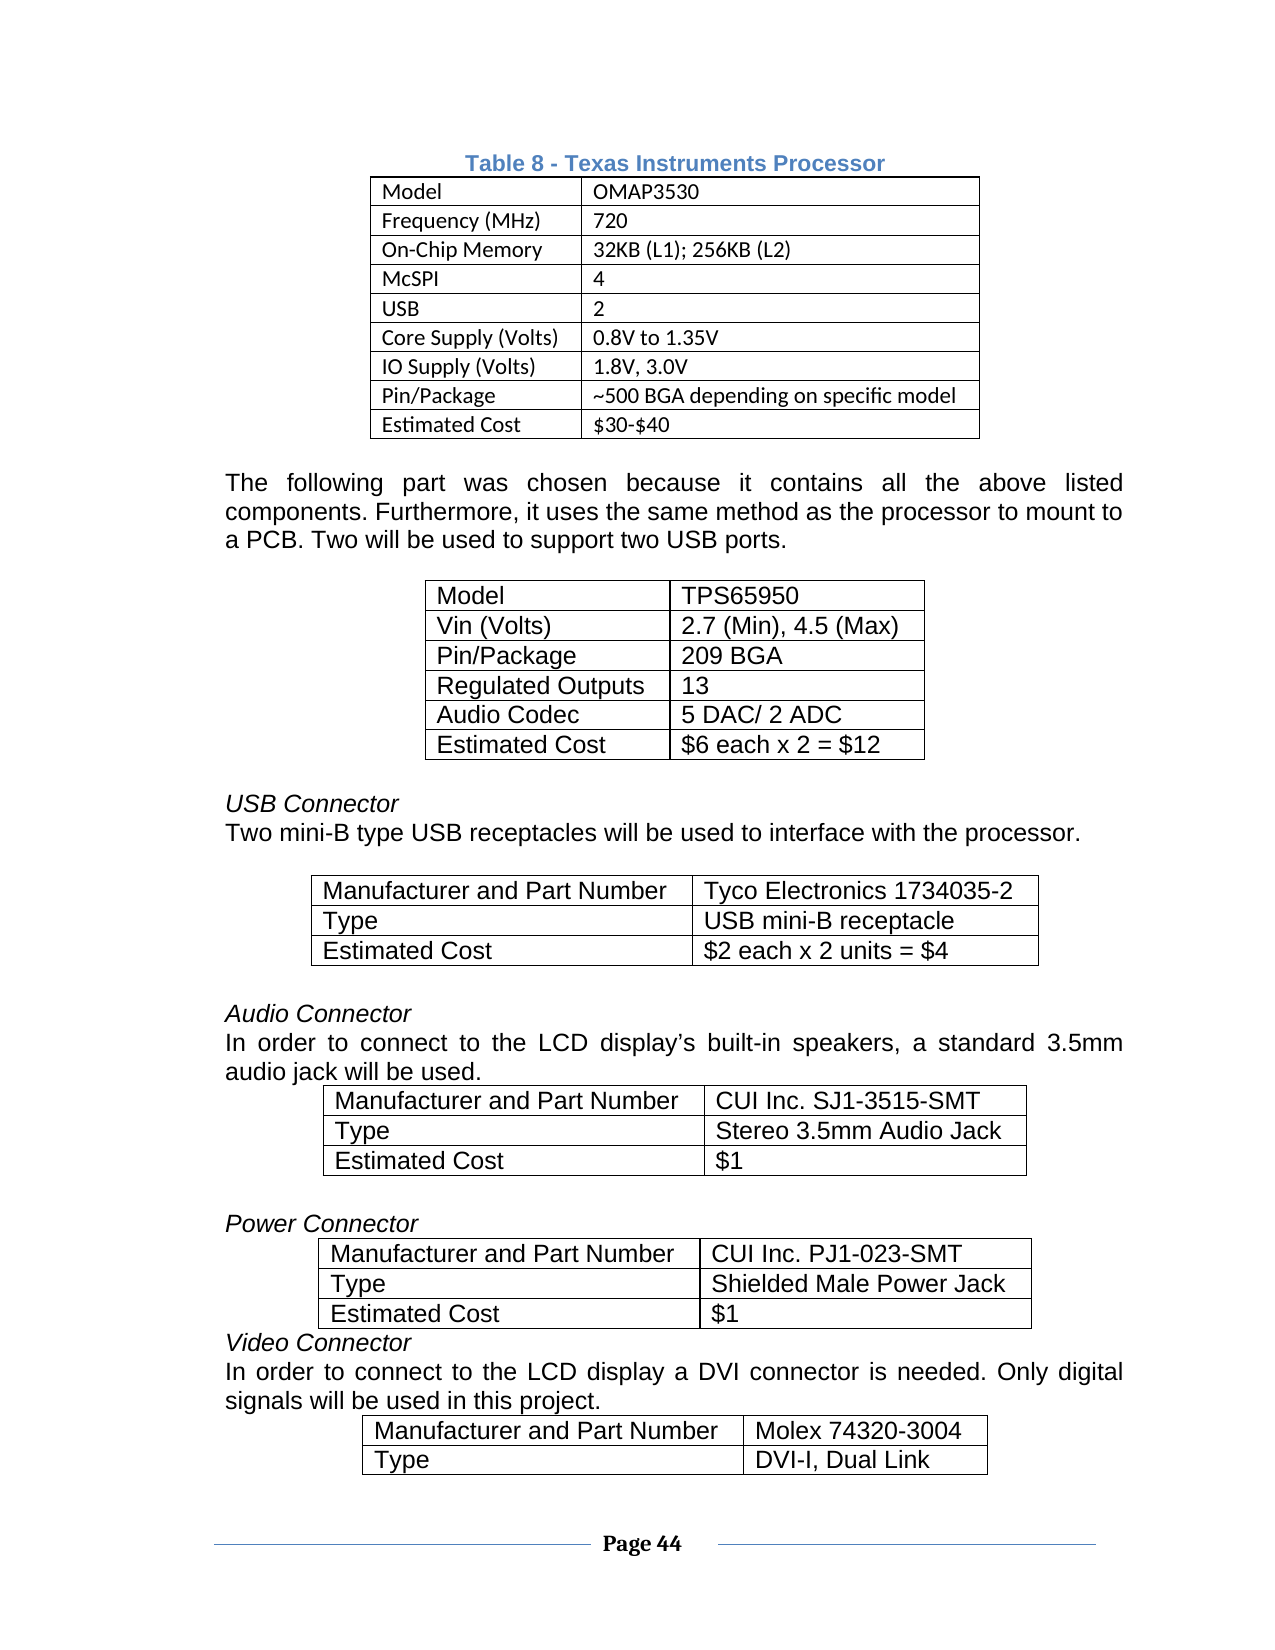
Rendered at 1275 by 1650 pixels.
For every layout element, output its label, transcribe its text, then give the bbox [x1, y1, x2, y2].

table_cell Estimated Cost [312, 936, 692, 964]
text The following part was chosen because it contains all the above listed components. Furthermore, it uses the same method as the processor to mount to a PCB. Two will be used to support two USB ports. [225, 468, 1125, 554]
text Two mini-B type USB receptacles will be used to interface with the processor. [225, 818, 1125, 846]
table_cell $6 each x 2 = $12 [671, 730, 924, 759]
table_cell Core Supply (Volts) [371, 323, 581, 351]
table_cell 32KB (L1); 256KB (L2) [582, 236, 979, 263]
table_cell $2 each x 2 units = $4 [693, 936, 1038, 964]
table_cell Vin (Volts) [426, 611, 669, 640]
table_cell 4 [582, 265, 979, 293]
table_cell 5 DAC/ 2 ADC [671, 701, 924, 729]
table_header Molex 74320-3004 [744, 1416, 987, 1444]
table_cell 2.7 (Min), 4.5 (Max) [671, 611, 924, 640]
table_cell Stereo 3.5mm Audio Jack [705, 1116, 1026, 1145]
table_cell McSPI [371, 265, 581, 293]
table_cell Shielded Male Power Jack [701, 1269, 1031, 1298]
table_cell 720 [582, 206, 979, 234]
table_cell 0.8V to 1.35V [582, 323, 979, 351]
table_cell $1 [701, 1299, 1031, 1327]
table_header Manufacturer and Part Number [324, 1086, 704, 1115]
table_header CUI Inc. SJ1-3515-SMT [705, 1086, 1026, 1115]
text In order to connect to the LCD display a DVI connector is needed. Only digital signals will be used in this project. [225, 1357, 1125, 1415]
table_cell 13 [671, 671, 924, 699]
table_cell Estimated Cost [319, 1299, 699, 1327]
table_cell 2 [582, 294, 979, 322]
table_cell ~500 BGA depending on specific model [582, 381, 979, 409]
table_cell Type [363, 1446, 743, 1474]
table_header OMAP3530 [582, 178, 979, 205]
table_cell Type [319, 1269, 699, 1298]
table_cell Type [324, 1116, 704, 1145]
table_cell Type [312, 906, 692, 935]
table_cell On-Chip Memory [371, 236, 581, 263]
table_header TPS65950 [671, 581, 924, 610]
text Table 8 - Texas Instruments Processor [225, 150, 1125, 176]
table_cell Estimated Cost [371, 410, 581, 438]
table_cell $1 [705, 1146, 1026, 1175]
table_cell Estimated Cost [426, 730, 669, 759]
table_header Tyco Electronics 1734035-2 [693, 876, 1038, 905]
table_cell Pin/Package [371, 381, 581, 409]
table_cell IO Supply (Volts) [371, 352, 581, 380]
table_cell Frequency (MHz) [371, 206, 581, 234]
text USB Connector [225, 789, 1125, 818]
table_cell Regulated Outputs [426, 671, 669, 699]
table_header Manufacturer and Part Number [312, 876, 692, 905]
table_cell Audio Codec [426, 701, 669, 729]
text Power Connector [225, 1209, 1125, 1238]
text Video Connector [225, 1328, 1125, 1357]
table_cell Estimated Cost [324, 1146, 704, 1175]
table_header Manufacturer and Part Number [319, 1239, 699, 1268]
table_cell Pin/Package [426, 641, 669, 670]
table_cell 209 BGA [671, 641, 924, 670]
table_header Manufacturer and Part Number [363, 1416, 743, 1444]
table_header Model [426, 581, 669, 610]
table_cell USB mini-B receptacle [693, 906, 1038, 935]
table_header CUI Inc. PJ1-023-SMT [701, 1239, 1031, 1268]
table_cell 1.8V, 3.0V [582, 352, 979, 380]
table_cell USB [371, 294, 581, 322]
text In order to connect to the LCD display’s built-in speakers, a standard 3.5mm audio jack will be used. [225, 1028, 1125, 1085]
text Audio Connector [225, 999, 1125, 1028]
table_header Model [371, 178, 581, 205]
table_cell DVI-I, Dual Link [744, 1446, 987, 1474]
table_cell $30-$40 [582, 410, 979, 438]
